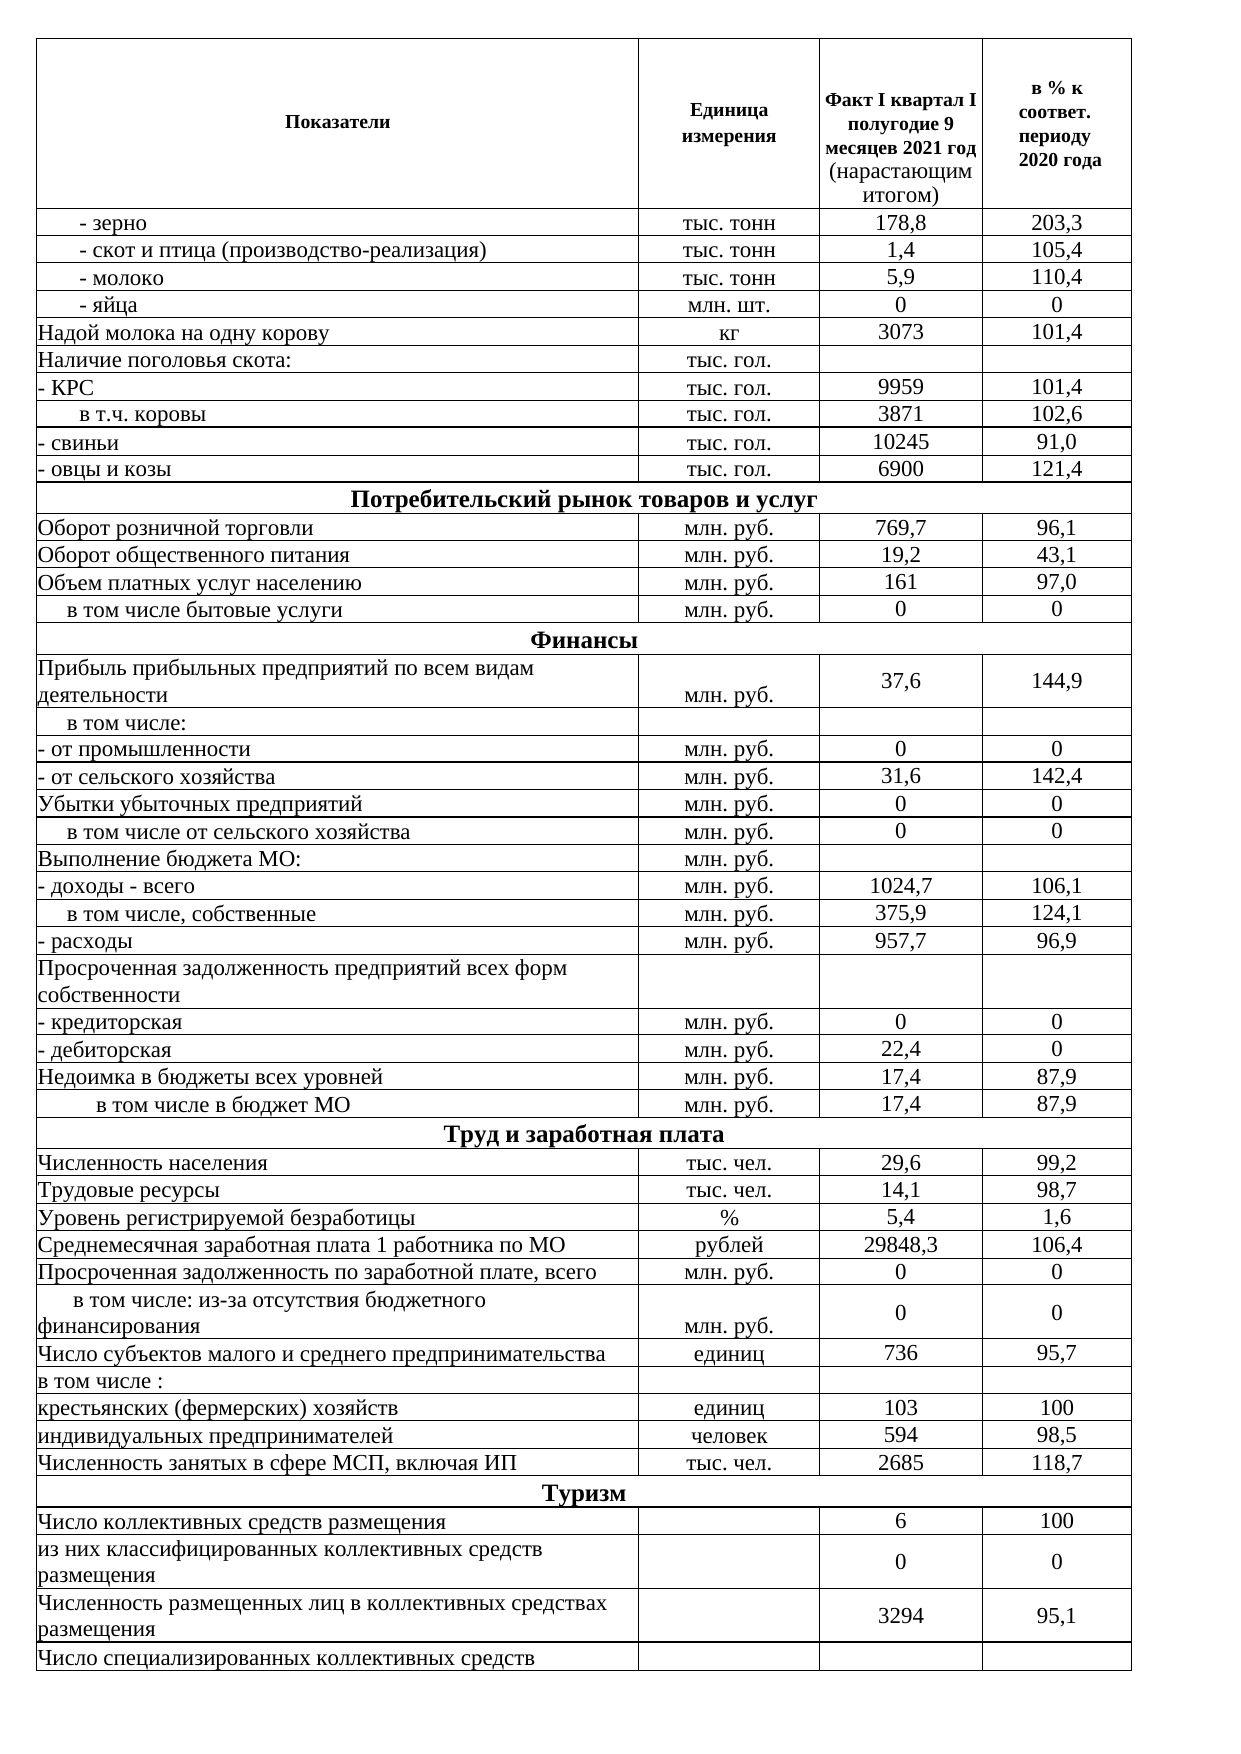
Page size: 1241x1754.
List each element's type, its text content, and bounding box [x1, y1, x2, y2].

table_cell - скот и птица (производство-реализация) [37, 236, 638, 262]
table_cell 19,2 [820, 541, 982, 567]
table_cell - от сельского хозяйства [37, 763, 638, 789]
table_cell 144,9 [983, 655, 1131, 707]
table_cell [639, 1589, 819, 1641]
table_cell рублей [639, 1231, 819, 1257]
table_cell 375,9 [820, 900, 982, 926]
table_cell - овцы и козы [37, 456, 638, 481]
table_cell тыс. чел. [639, 1176, 819, 1202]
table_cell 22,4 [820, 1035, 982, 1062]
table_cell 43,1 [983, 541, 1131, 567]
table_cell в том числе бытовые услуги [37, 596, 638, 622]
table_cell тыс. чел. [639, 1149, 819, 1175]
table_cell в том числе в бюджет МО [37, 1090, 638, 1117]
table_cell Численность размещенных лиц в коллективных средствах размещения [37, 1589, 638, 1641]
table_cell млн. руб. [639, 1009, 819, 1034]
table_cell [639, 1508, 819, 1534]
table_cell 142,4 [983, 763, 1131, 789]
table_cell Трудовые ресурсы [37, 1176, 638, 1202]
table_cell в том числе : [37, 1367, 638, 1393]
table_cell [639, 1643, 819, 1670]
table_cell 101,4 [983, 318, 1131, 344]
table_cell 96,1 [983, 514, 1131, 540]
table_cell 96,9 [983, 927, 1131, 953]
table_cell млн. руб. [639, 736, 819, 761]
table_cell млн. руб. [639, 790, 819, 816]
table_cell - КРС [37, 373, 638, 399]
table_cell крестьянских (фермерских) хозяйств [37, 1394, 638, 1420]
table_cell 95,7 [983, 1339, 1131, 1366]
table_cell 29848,3 [820, 1231, 982, 1257]
table_cell Недоимка в бюджеты всех уровней [37, 1063, 638, 1089]
table_cell Число субъектов малого и среднего предпринимательства [37, 1339, 638, 1366]
table_cell млн. руб. [639, 514, 819, 540]
table_cell 736 [820, 1339, 982, 1366]
table_cell 0 [820, 1285, 982, 1338]
table_cell 91,0 [983, 428, 1131, 454]
table_cell 29,6 [820, 1149, 982, 1175]
table_cell в т.ч. коровы [37, 401, 638, 426]
table_cell [820, 1643, 982, 1670]
table_header Единица измерения [639, 39, 819, 207]
table_cell 105,4 [983, 236, 1131, 262]
table_cell в том числе от сельского хозяйства [37, 818, 638, 844]
table_cell 5,9 [820, 263, 982, 290]
table_cell Труд и заработная плата [37, 1118, 1131, 1148]
table_cell Убытки убыточных предприятий [37, 790, 638, 816]
table_cell 0 [820, 790, 982, 816]
table_cell в том числе: [37, 708, 638, 734]
table_cell 1,6 [983, 1204, 1131, 1230]
table_cell [983, 1367, 1131, 1393]
table_cell [983, 845, 1131, 871]
table_cell человек [639, 1421, 819, 1448]
table_cell 0 [820, 1259, 982, 1284]
table_cell [639, 955, 819, 1007]
table_cell единиц [639, 1339, 819, 1366]
table_cell млн. руб. [639, 872, 819, 898]
table_cell 0 [820, 291, 982, 317]
table_cell 0 [983, 596, 1131, 622]
table_cell 103 [820, 1394, 982, 1420]
table_cell 1,4 [820, 236, 982, 262]
table_cell млн. руб. [639, 763, 819, 789]
table_cell млн. руб. [639, 1063, 819, 1089]
table_cell 0 [820, 596, 982, 622]
table_cell 957,7 [820, 927, 982, 953]
table_cell - яйца [37, 291, 638, 317]
table_cell Численность населения [37, 1149, 638, 1175]
table_cell 2685 [820, 1449, 982, 1475]
table_cell тыс. гол. [639, 428, 819, 454]
table_cell [983, 346, 1131, 372]
table_cell Надой молока на одну корову [37, 318, 638, 344]
table_cell 0 [983, 736, 1131, 761]
table_cell [820, 845, 982, 871]
table_cell тыс. гол. [639, 456, 819, 481]
table_cell Просроченная задолженность предприятий всех форм собственности [37, 955, 638, 1007]
table_cell [983, 1643, 1131, 1670]
table_cell - зерно [37, 209, 638, 235]
table_cell 17,4 [820, 1063, 982, 1089]
table_cell - от промышленности [37, 736, 638, 761]
table_cell Число коллективных средств размещения [37, 1508, 638, 1534]
table_cell 100 [983, 1394, 1131, 1420]
table_cell 0 [820, 1535, 982, 1587]
table_cell 101,4 [983, 373, 1131, 399]
table_cell 0 [983, 1009, 1131, 1034]
table_cell Численность занятых в сфере МСП, включая ИП [37, 1449, 638, 1475]
table_cell 106,4 [983, 1231, 1131, 1257]
table_cell 0 [983, 818, 1131, 844]
table_cell Оборот розничной торговли [37, 514, 638, 540]
table_cell тыс. тонн [639, 263, 819, 290]
table_cell единиц [639, 1394, 819, 1420]
table_cell 0 [820, 736, 982, 761]
table_cell 99,2 [983, 1149, 1131, 1175]
table_cell 0 [983, 1285, 1131, 1338]
table_cell Наличие поголовья скота: [37, 346, 638, 372]
table_cell 87,9 [983, 1063, 1131, 1089]
table_cell 769,7 [820, 514, 982, 540]
table_cell млн. шт. [639, 291, 819, 317]
table_header Показатели [37, 39, 638, 207]
table_cell Прибыль прибыльных предприятий по всем видам деятельности [37, 655, 638, 707]
table_cell 31,6 [820, 763, 982, 789]
table_cell Среднемесячная заработная плата 1 работника по МО [37, 1231, 638, 1257]
table_cell Оборот общественного питания [37, 541, 638, 567]
table_cell млн. руб. [639, 900, 819, 926]
table_cell 161 [820, 568, 982, 594]
table_cell - молоко [37, 263, 638, 290]
table_cell 178,8 [820, 209, 982, 235]
table_cell млн. руб. [639, 596, 819, 622]
table_cell в том числе: из-за отсутствия бюджетного финансирования [37, 1285, 638, 1338]
table_cell млн. руб. [639, 818, 819, 844]
table_cell [820, 1367, 982, 1393]
table_cell 0 [983, 291, 1131, 317]
table_cell [820, 708, 982, 734]
table_cell в том числе, собственные [37, 900, 638, 926]
table_cell из них классифицированных коллективных средств размещения [37, 1535, 638, 1587]
table_cell 98,5 [983, 1421, 1131, 1448]
table_cell 100 [983, 1508, 1131, 1534]
table_cell [639, 1367, 819, 1393]
table_cell Уровень регистрируемой безработицы [37, 1204, 638, 1230]
table_cell [983, 955, 1131, 1007]
table_cell 98,7 [983, 1176, 1131, 1202]
table_cell 0 [983, 1035, 1131, 1062]
table_cell 0 [820, 1009, 982, 1034]
table_cell - расходы [37, 927, 638, 953]
table_cell 5,4 [820, 1204, 982, 1230]
table_cell 3073 [820, 318, 982, 344]
table_cell 0 [820, 818, 982, 844]
table_cell 14,1 [820, 1176, 982, 1202]
table_cell [639, 708, 819, 734]
table_cell Выполнение бюджета МО: [37, 845, 638, 871]
table_cell млн. руб. [639, 541, 819, 567]
table_cell Финансы [37, 623, 1131, 653]
table_cell индивидуальных предпринимателей [37, 1421, 638, 1448]
table_cell 106,1 [983, 872, 1131, 898]
table_cell [639, 1535, 819, 1587]
table_cell Число специализированных коллективных средств [37, 1643, 638, 1670]
table_cell 97,0 [983, 568, 1131, 594]
table_header Факт I квартал I полугодие 9 месяцев 2021 год (нарастающим итогом) [820, 39, 982, 207]
table_cell 121,4 [983, 456, 1131, 481]
table_cell [820, 955, 982, 1007]
table_cell тыс. тонн [639, 236, 819, 262]
table_cell млн. руб. [639, 655, 819, 707]
table_cell 110,4 [983, 263, 1131, 290]
table_cell 0 [983, 1259, 1131, 1284]
table_cell млн. руб. [639, 1090, 819, 1117]
table_cell 0 [983, 1535, 1131, 1587]
table_cell млн. руб. [639, 1285, 819, 1338]
table_cell 87,9 [983, 1090, 1131, 1117]
table_cell Потребительский рынок товаров и услуг [37, 483, 1131, 512]
table_cell 6900 [820, 456, 982, 481]
table_cell % [639, 1204, 819, 1230]
table_cell 9959 [820, 373, 982, 399]
table_cell 10245 [820, 428, 982, 454]
table_cell 3294 [820, 1589, 982, 1641]
table_cell тыс. тонн [639, 209, 819, 235]
table_cell 3871 [820, 401, 982, 426]
table_cell - дебиторская [37, 1035, 638, 1062]
table_cell - доходы - всего [37, 872, 638, 898]
table_cell 95,1 [983, 1589, 1131, 1641]
table_cell 17,4 [820, 1090, 982, 1117]
table_cell - свиньи [37, 428, 638, 454]
table_cell кг [639, 318, 819, 344]
table_cell млн. руб. [639, 927, 819, 953]
table_cell 6 [820, 1508, 982, 1534]
table_cell 102,6 [983, 401, 1131, 426]
table_cell Объем платных услуг населению [37, 568, 638, 594]
table_cell тыс. чел. [639, 1449, 819, 1475]
table_cell Просроченная задолженность по заработной плате, всего [37, 1259, 638, 1284]
table_header в % к соответ. периоду 2020 года [983, 39, 1131, 207]
table_cell 594 [820, 1421, 982, 1448]
table_cell 124,1 [983, 900, 1131, 926]
table_cell тыс. гол. [639, 346, 819, 372]
table_cell Туризм [37, 1476, 1131, 1506]
table_cell - кредиторская [37, 1009, 638, 1034]
table_cell 118,7 [983, 1449, 1131, 1475]
table_cell 37,6 [820, 655, 982, 707]
table_cell [983, 708, 1131, 734]
table_cell млн. руб. [639, 1259, 819, 1284]
table_cell [820, 346, 982, 372]
table_cell тыс. гол. [639, 401, 819, 426]
table_cell 0 [983, 790, 1131, 816]
table_cell млн. руб. [639, 1035, 819, 1062]
table_cell 1024,7 [820, 872, 982, 898]
table_cell млн. руб. [639, 568, 819, 594]
table_cell 203,3 [983, 209, 1131, 235]
table_cell млн. руб. [639, 845, 819, 871]
table_cell тыс. гол. [639, 373, 819, 399]
